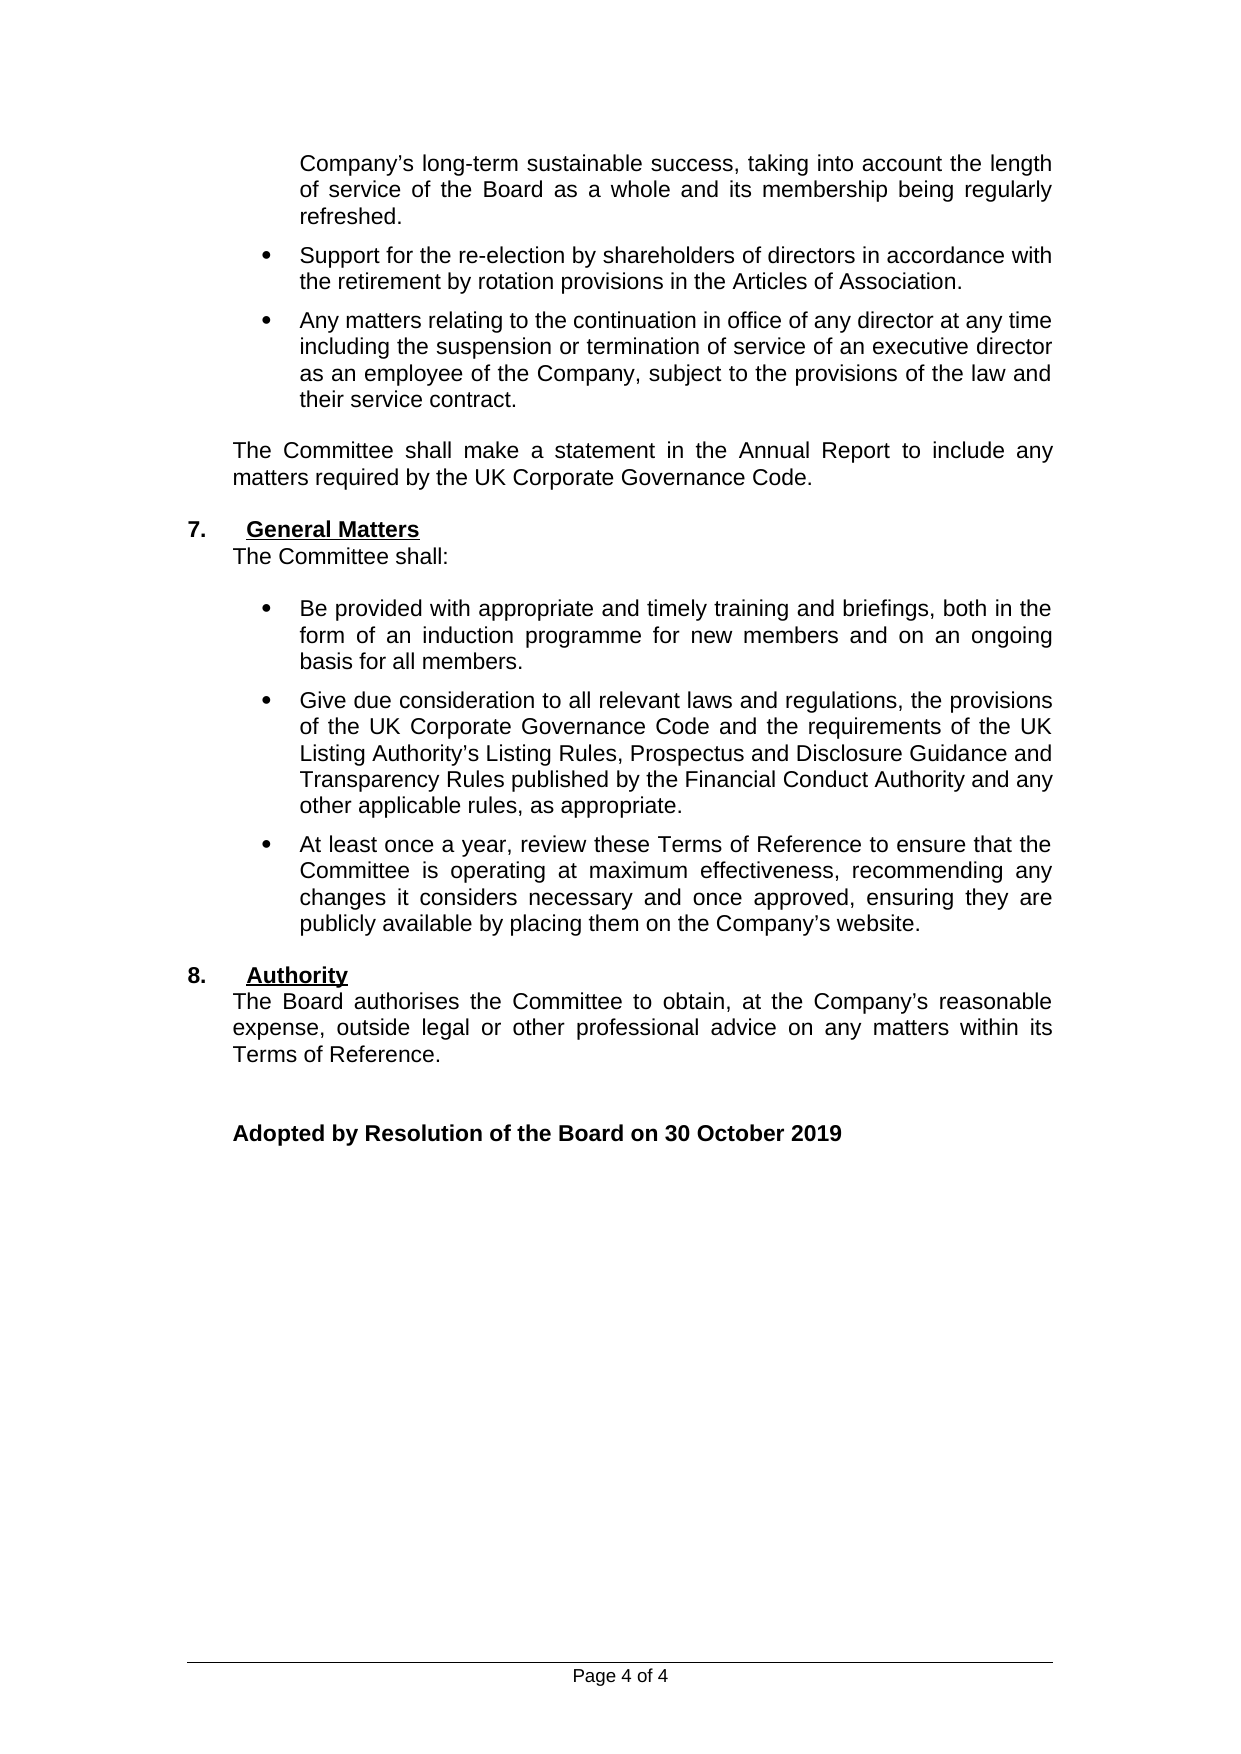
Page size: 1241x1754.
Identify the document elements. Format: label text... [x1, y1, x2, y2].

text Adopted by Resolution of the Board on 30 October 2019 [187, 1120, 1053, 1146]
list Give due consideration to all relevant laws and regulations, the provisions of the UK Corporate Governance Code and the requirements of the UK Listing Authority’s Listing Rules, Prospectus and Disclosure Guidance and Transparency Rules published by the Financial Conduct Authority and any other applicable rules, as appropriate. [262, 687, 1053, 819]
list Any matters relating to the continuation in office of any director at any time including the suspension or termination of service of an executive director as an employee of the Company, subject to the provisions of the law and their service contract. [262, 307, 1053, 412]
text The Committee shall make a statement in the Annual Report to include any matters required by the UK Corporate Governance Code. [232, 437, 1053, 490]
list General Matters [187, 516, 1053, 543]
text The Committee shall: [187, 543, 1053, 569]
list Be provided with appropriate and timely training and briefings, both in the form of an induction programme for new members and on an ongoing basis for all members. [262, 595, 1053, 674]
text The Board authorises the Committee to obtain, at the Company’s reasonable expense, outside legal or other professional advice on any matters within its Terms of Reference. [232, 988, 1053, 1067]
list Authority [187, 962, 1053, 988]
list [262, 150, 1053, 229]
list Support for the re-election by shareholders of directors in accordance with the retirement by rotation provisions in the Articles of Association. [262, 242, 1053, 294]
list At least once a year, review these Terms of Reference to ensure that the Committee is operating at maximum effectiveness, recommending any changes it considers necessary and once approved, ensuring they are publicly available by placing them on the Company’s website. [262, 831, 1053, 937]
